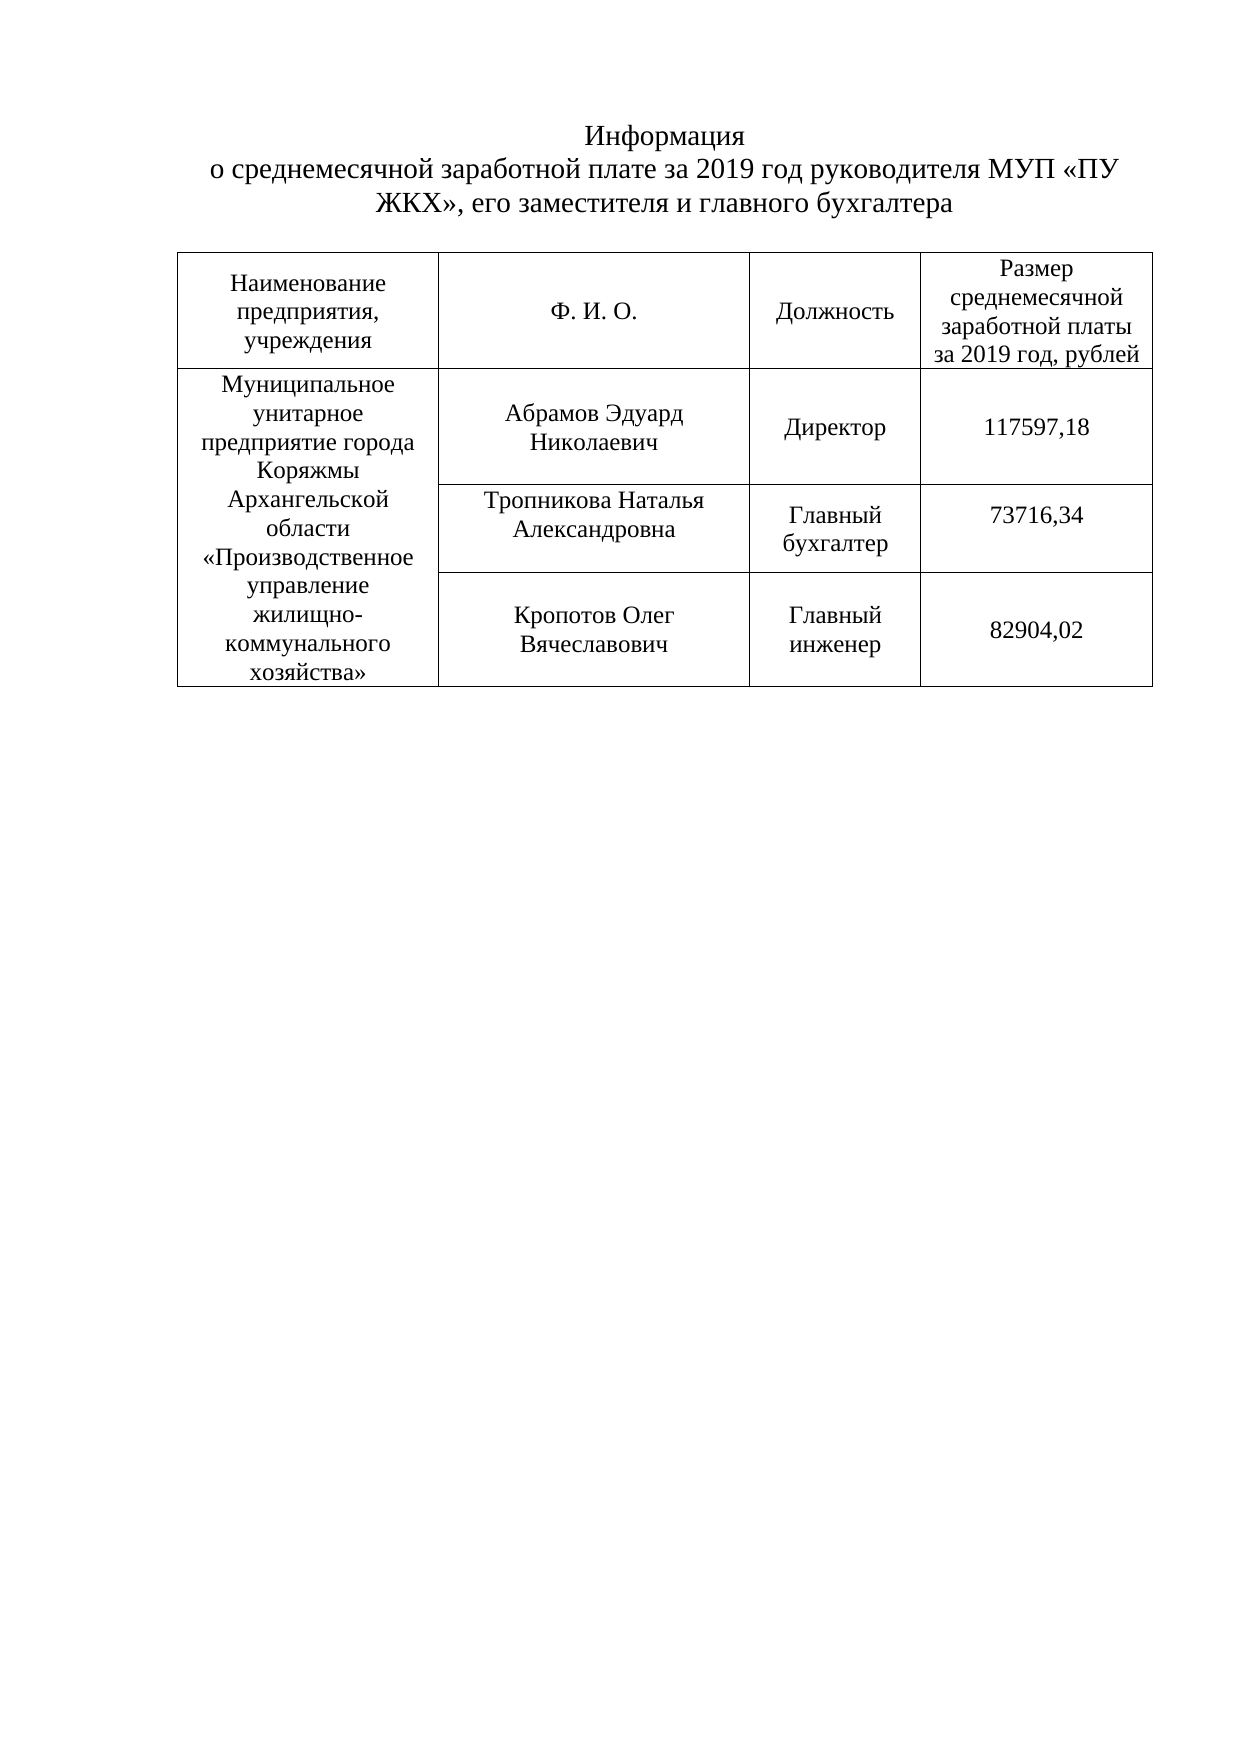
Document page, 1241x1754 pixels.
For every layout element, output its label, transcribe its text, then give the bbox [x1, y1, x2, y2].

table_header Размер среднемесячной заработной платы за 2019 год, рублей [921, 253, 1152, 368]
table_cell Главный инженер [750, 573, 920, 686]
text Информация [177, 118, 1152, 152]
table_cell Абрамов Эдуард Николаевич [439, 369, 749, 484]
table_cell Директор [750, 369, 920, 484]
table_cell 117597,18 [921, 369, 1152, 484]
table_cell Кропотов Олег Вячеславович [439, 573, 749, 686]
table_cell 82904,02 [921, 573, 1152, 686]
table_header Должность [750, 253, 920, 368]
text о среднемесячной заработной плате за 2019 год руководителя МУП «ПУ ЖКХ», его заместителя и главного бухгалтера [177, 152, 1152, 219]
table_cell Главный бухгалтер [750, 485, 920, 572]
table_cell Тропникова Наталья Александровна [439, 485, 749, 572]
table_cell 73716,34 [921, 485, 1152, 572]
table_cell Муниципальное унитарное предприятие города Коряжмы Архангельской области «Производственное управление жилищно-коммунального хозяйства» [178, 369, 438, 686]
table_header Наименование предприятия, учреждения [178, 253, 438, 368]
table_header Ф. И. О. [439, 253, 749, 368]
